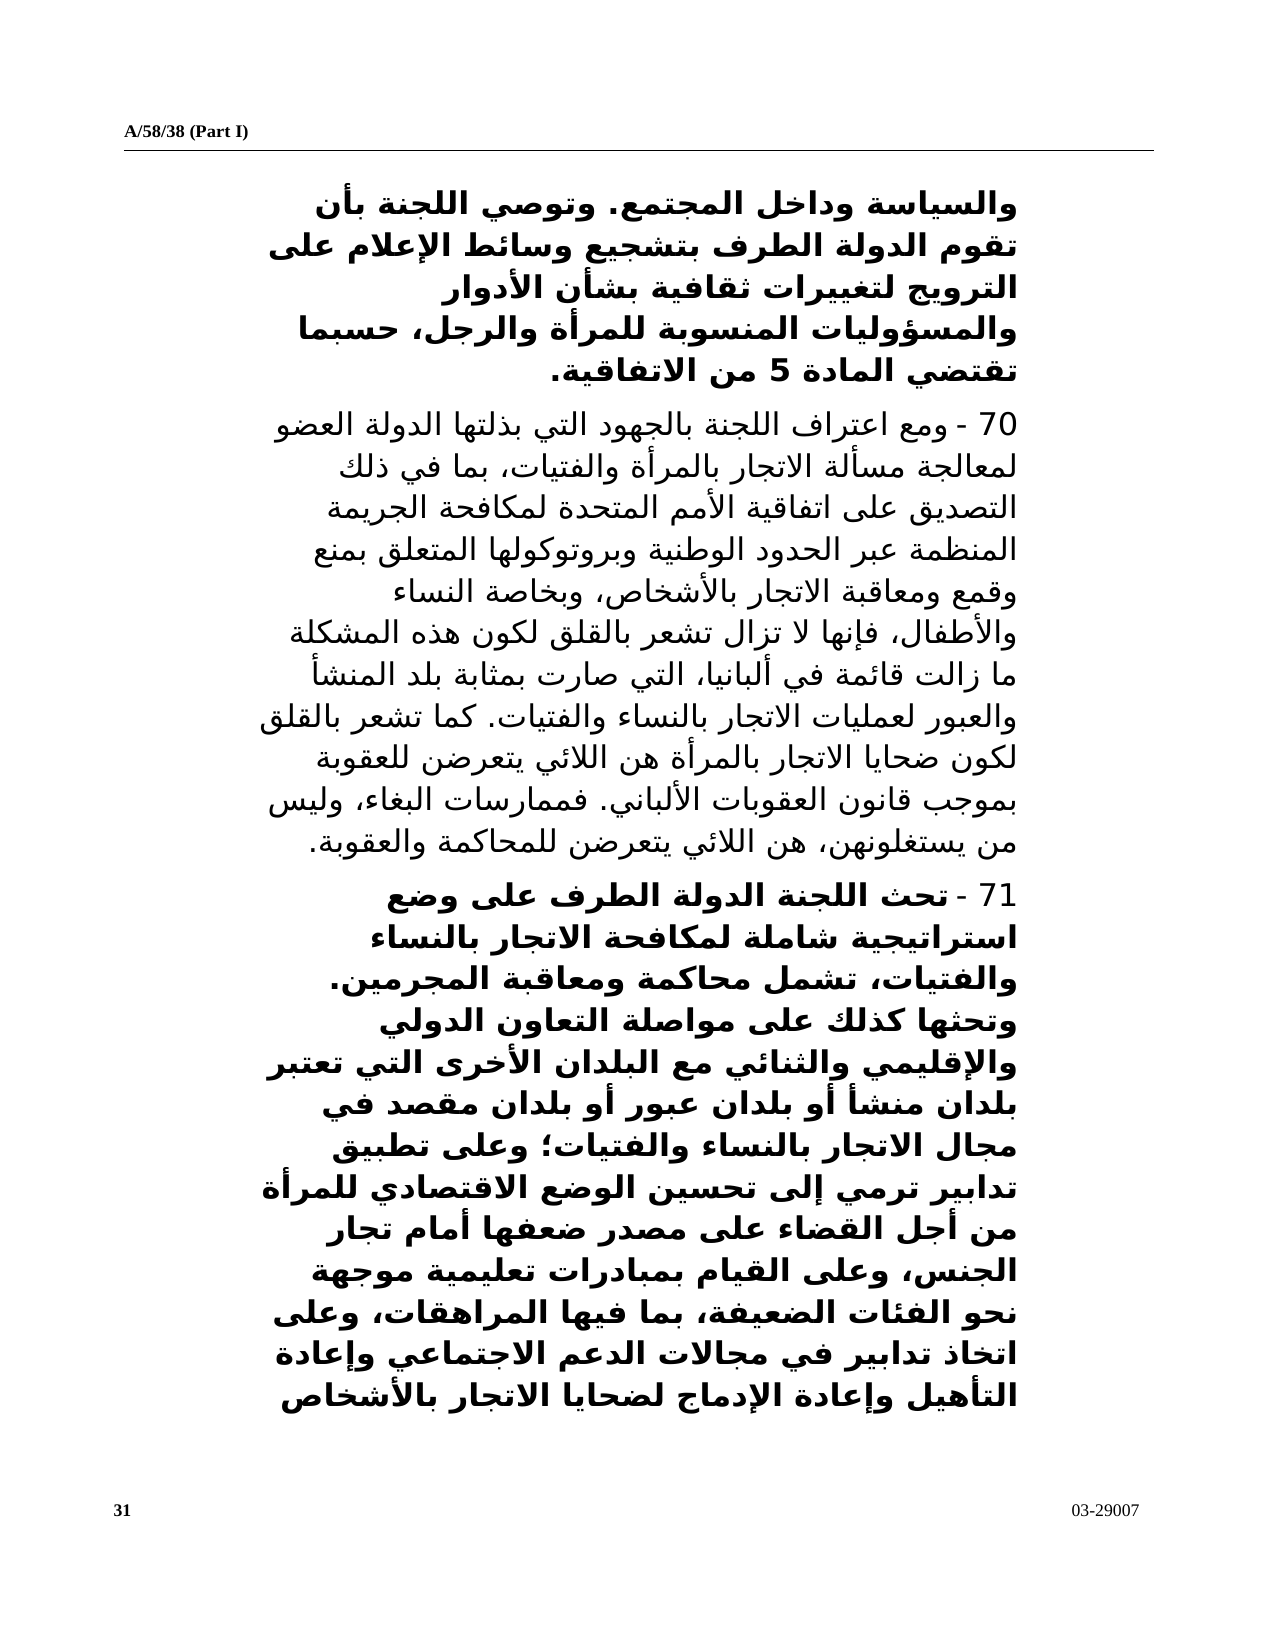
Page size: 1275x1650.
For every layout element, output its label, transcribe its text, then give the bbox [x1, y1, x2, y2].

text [256, 181, 1018, 390]
text 70 - ومع اعتراف اللجنة بالجهود التي بذلتها الدولة العضو لمعالجة مسألة الاتجار بالمرأة والفتيات، بما في ذلك التصديق على اتفاقية الأمم المتحدة لمكافحة الجريمة المنظمة عبر الحدود الوطنية وبروتوكولها المتعلق بمنع وقمع ومعاقبة الاتجار بالأشخاص، وبخاصة النساء والأطفال، فإنها لا تزال تشعر بالقلق لكون هذه المشكلة ما زالت قائمة في ألبانيا، التي صارت بمثابة بلد المنشأ والعبور لعمليات الاتجار بالنساء والفتيات. كما تشعر بالقلق لكون ضحايا الاتجار بالمرأة هن اللائي يتعرضن للعقوبة بموجب قانون العقوبات الألباني. فممارسات البغاء، وليس من يستغلونهن، هن اللائي يتعرضن للمحاكمة والعقوبة. [256, 402, 1018, 861]
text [256, 873, 1018, 1415]
